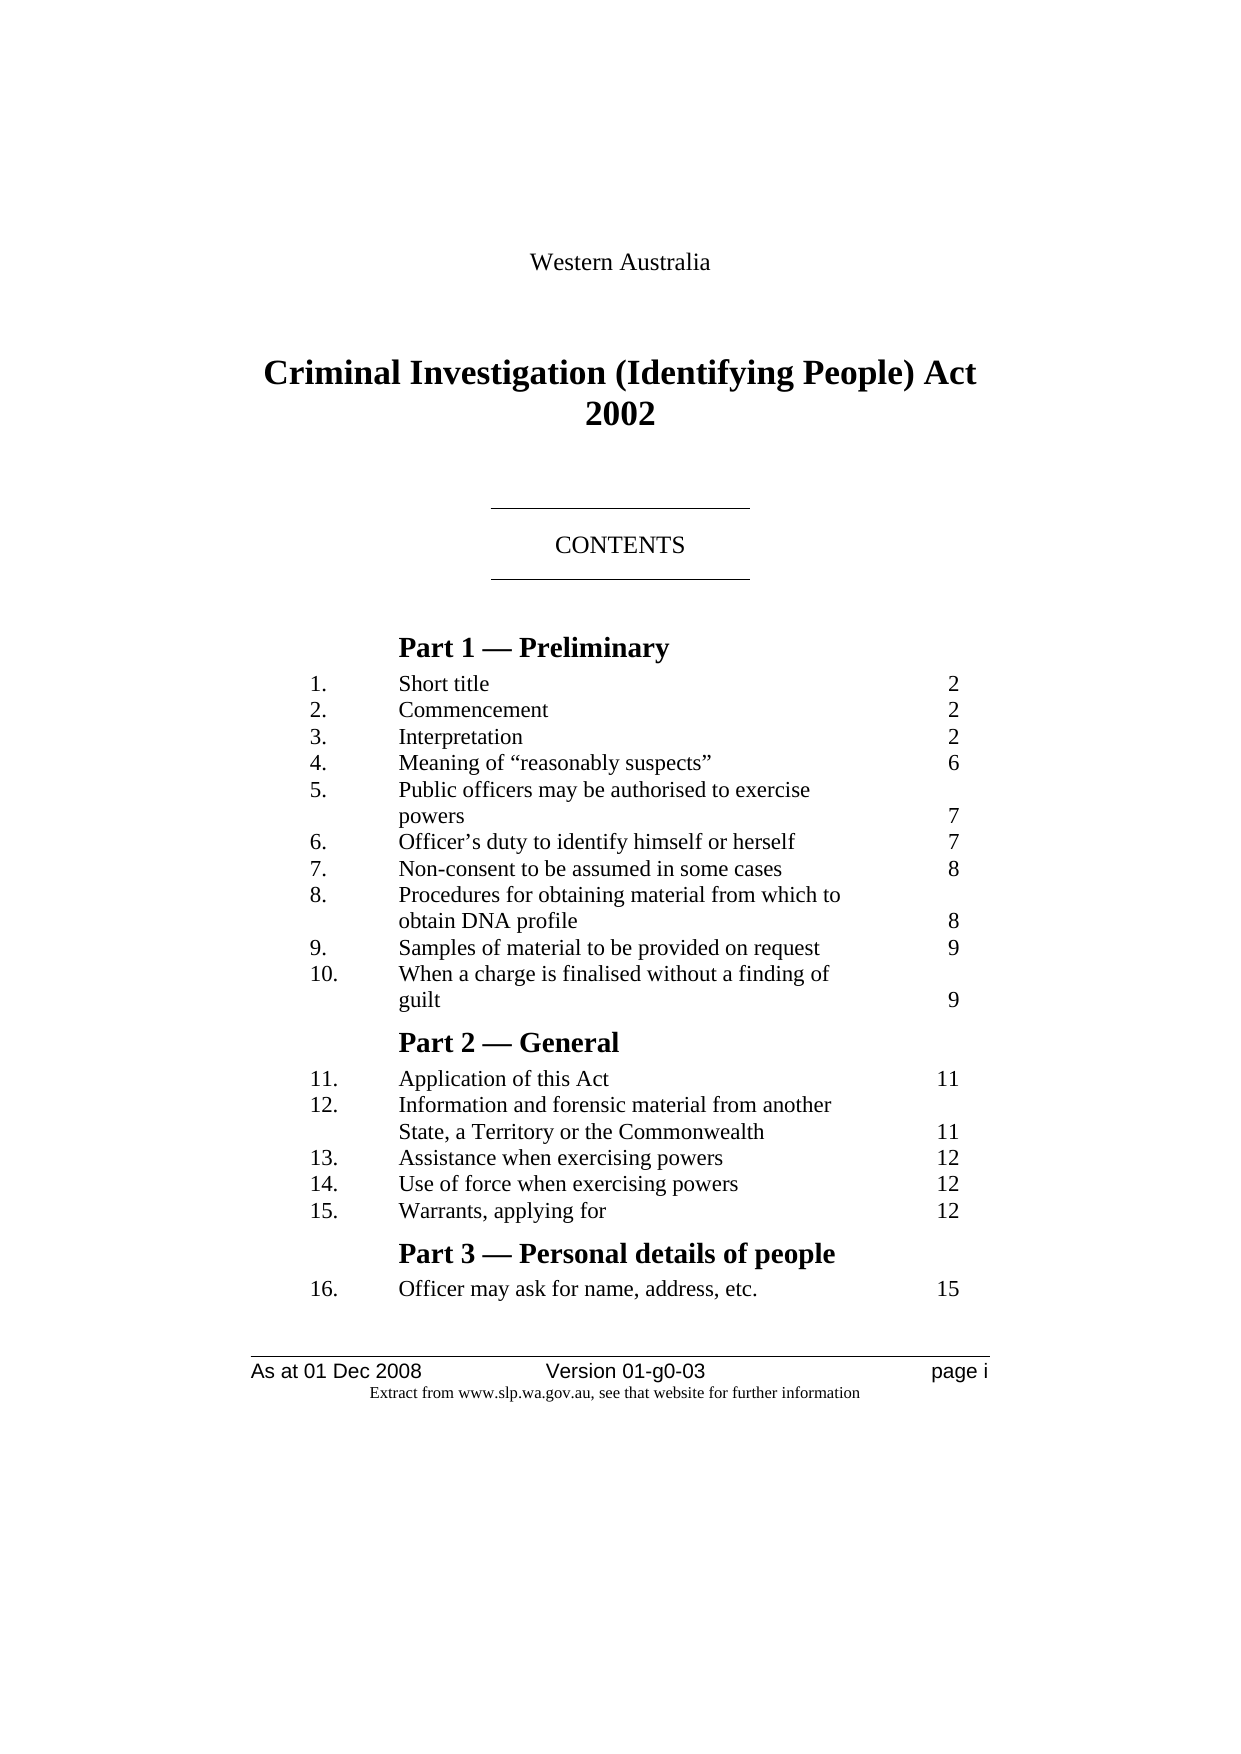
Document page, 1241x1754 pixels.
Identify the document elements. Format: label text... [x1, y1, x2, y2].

text 1. Short title 2 [309, 670, 872, 697]
text Western Australia [251, 247, 990, 276]
text 12. Information and forensic material from another State, a Territory or the Commonwealth 11 [309, 1091, 872, 1144]
text -Part 1 — Preliminary [398, 630, 872, 664]
text 6. Officer’s duty to identify himself or herself 7 [309, 828, 872, 855]
text 3. Interpretation 2 [309, 723, 872, 749]
text 9. Samples of material to be provided on request 9 [309, 934, 872, 960]
text 5. Public officers may be authorised to exercise powers 7 [309, 776, 872, 828]
text Criminal Investigation (Identifying People) Act 2002 [251, 351, 990, 433]
text 15. Warrants, applying for 12 [309, 1197, 872, 1223]
text 14. Use of force when exercising powers 12 [309, 1171, 872, 1197]
text 11. Application of this Act 11 [309, 1065, 872, 1091]
text 4. Meaning of “reasonably suspects” 6 [309, 749, 872, 776]
text 10. When a charge is finalised without a finding of guilt 9 [309, 960, 872, 1013]
text 8. Procedures for obtaining material from which to obtain DNA profile 8 [309, 881, 872, 934]
text CONTENTS [491, 509, 750, 579]
text 2. Commencement 2 [309, 697, 872, 723]
text 13. Assistance when exercising powers 12 [309, 1144, 872, 1171]
text 16. Officer may ask for name, address, etc. 15 [309, 1276, 872, 1302]
text 7. Non-consent to be assumed in some cases 8 [309, 855, 872, 881]
text Part 3 — Personal details of people [398, 1236, 872, 1269]
text Part 2 — General [398, 1025, 872, 1059]
